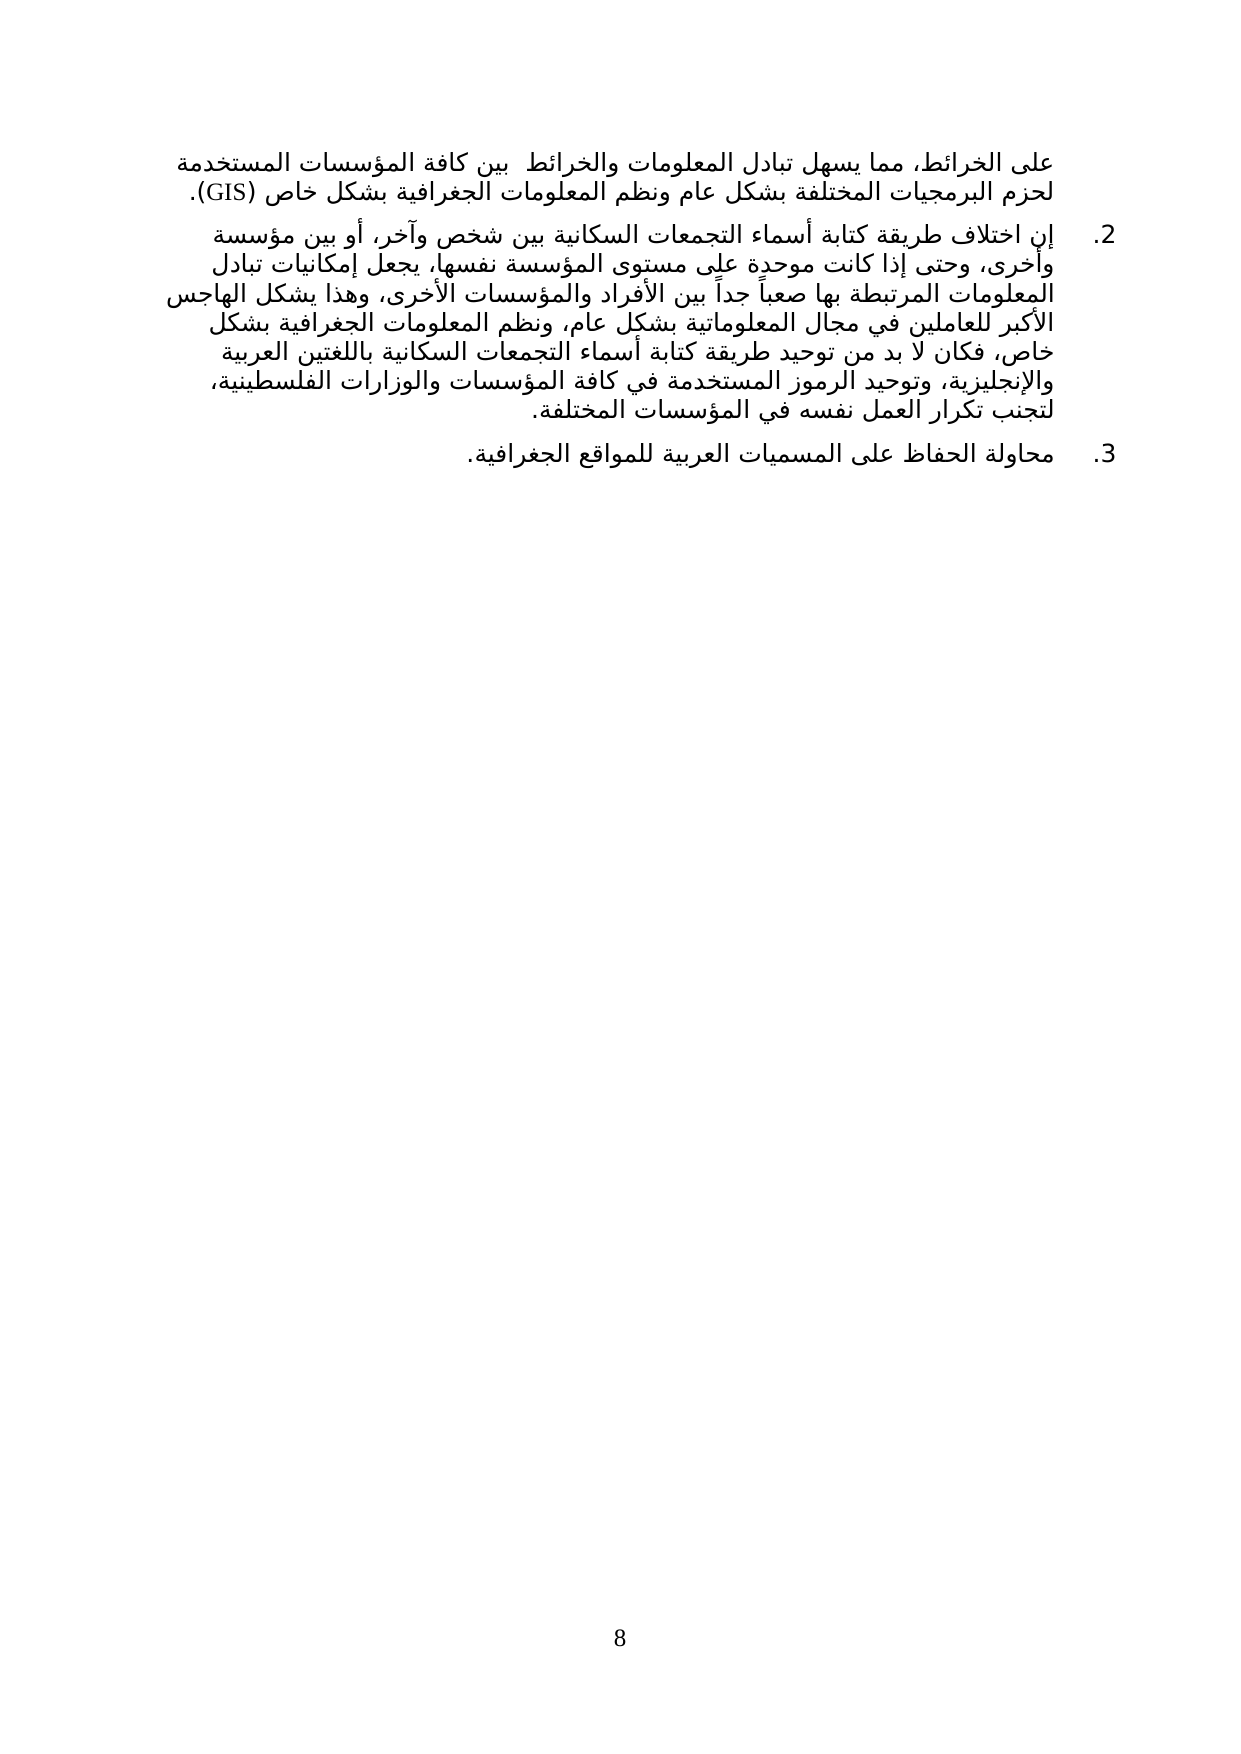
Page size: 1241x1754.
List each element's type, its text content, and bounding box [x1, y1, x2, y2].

list إن اختلاف طريقة كتابة أسماء التجمعات السكانية بين شخص وآخر، أو بين مؤسسة وأخرى، وحتى إذا كانت موحدة على مستوى المؤسسة نفسها، يجعل إمكانيات تبادل المعلومات المرتبطة بها صعباً جداً بين الأفراد والمؤسسات الأخرى، وهذا يشكل الهاجس الأكبر للعاملين في مجال المعلوماتية بشكل عام، ونظم المعلومات الجغرافية بشكل خاص، فكان لا بد من توحيد طريقة كتابة أسماء التجمعات السكانية باللغتين العربية والإنجليزية، وتوحيد الرموز المستخدمة في كافة المؤسسات والوزارات الفلسطينية، لتجنب تكرار العمل نفسه في المؤسسات المختلفة. [148, 221, 1092, 425]
list محاولة الحفاظ على المسميات العربية للمواقع الجغرافية. [148, 439, 1092, 468]
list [148, 148, 1092, 206]
